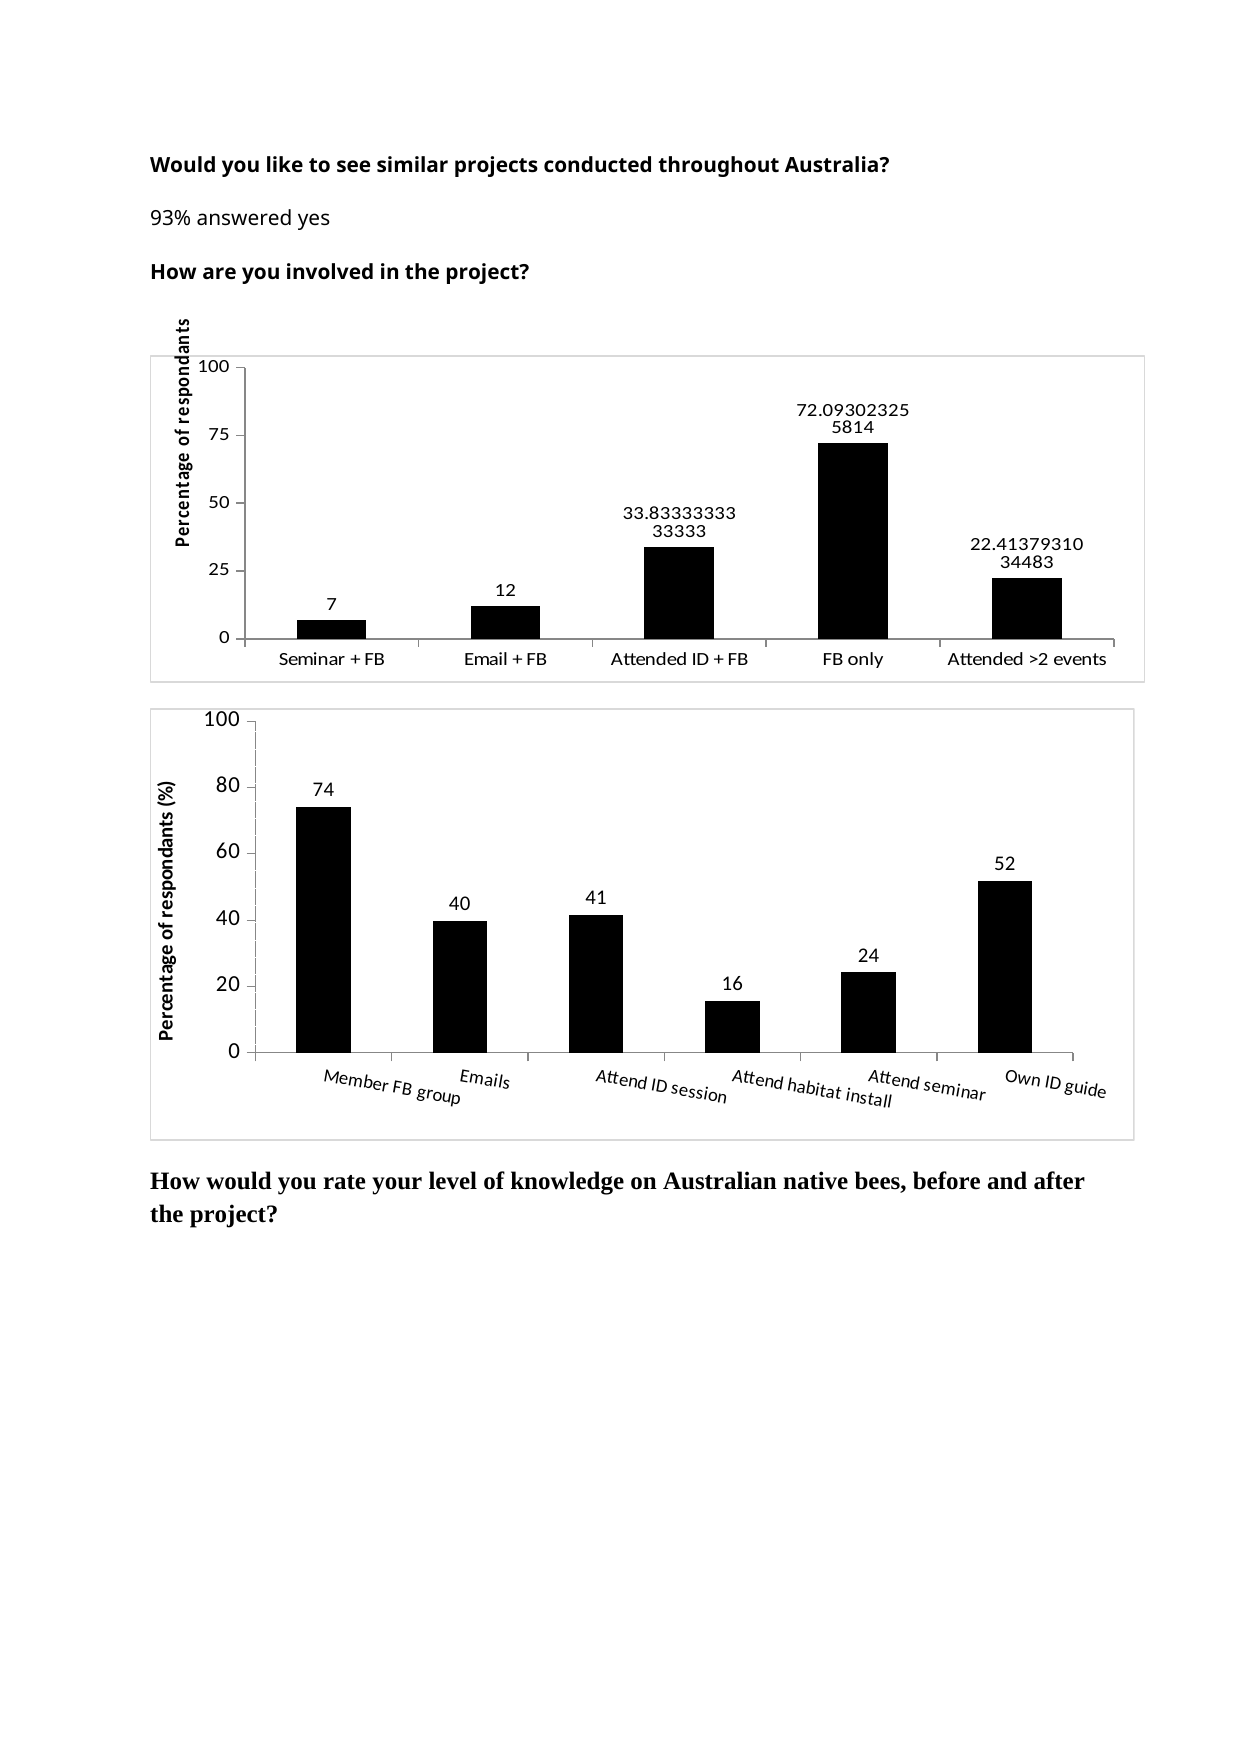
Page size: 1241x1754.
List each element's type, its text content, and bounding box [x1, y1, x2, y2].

text Would you like to see similar projects conducted throughout Australia? [150, 150, 1090, 178]
text How would you rate your level of knowledge on Australian native bees, before and after the project? [150, 1166, 1090, 1228]
text How are you involved in the project? [150, 257, 1090, 285]
text 93% answered yes [150, 203, 1090, 232]
